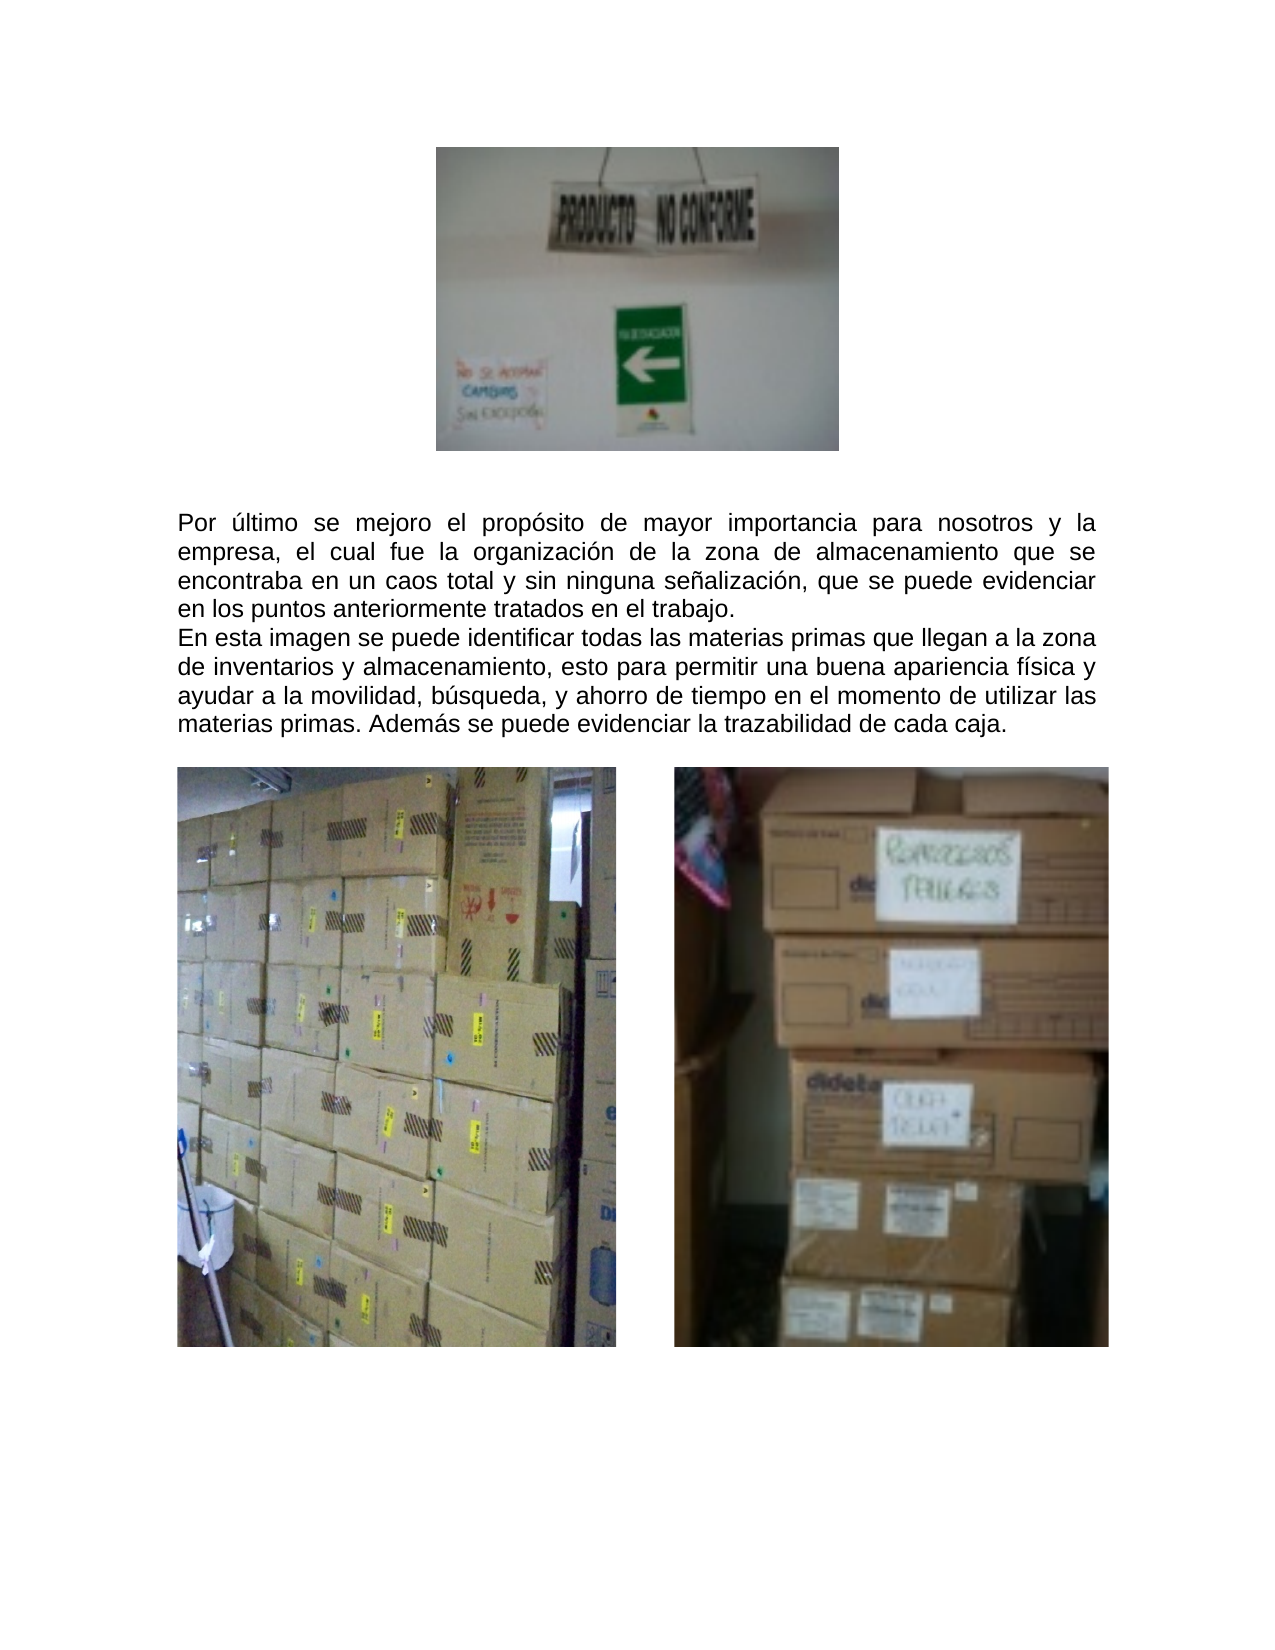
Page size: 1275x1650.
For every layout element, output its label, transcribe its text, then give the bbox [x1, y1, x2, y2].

text En esta imagen se puede identificar todas las materias primas que llegan a la zona de inventarios y almacenamiento, esto para permitir una buena apariencia física y ayudar a la movilidad, búsqueda, y ahorro de tiempo en el momento de utilizar las materias primas. Además se puede evidenciar la trazabilidad de cada caja. [177, 623, 1098, 738]
picture [436, 147, 839, 451]
text Por último se mejoro el propósito de mayor importancia para nosotros y la empresa, el cual fue la organización de la zona de almacenamiento que se encontraba en un caos total y sin ninguna señalización, que se puede evidenciar en los puntos anteriormente tratados en el trabajo. [177, 508, 1098, 623]
picture [674, 767, 1109, 1347]
picture [177, 767, 617, 1347]
